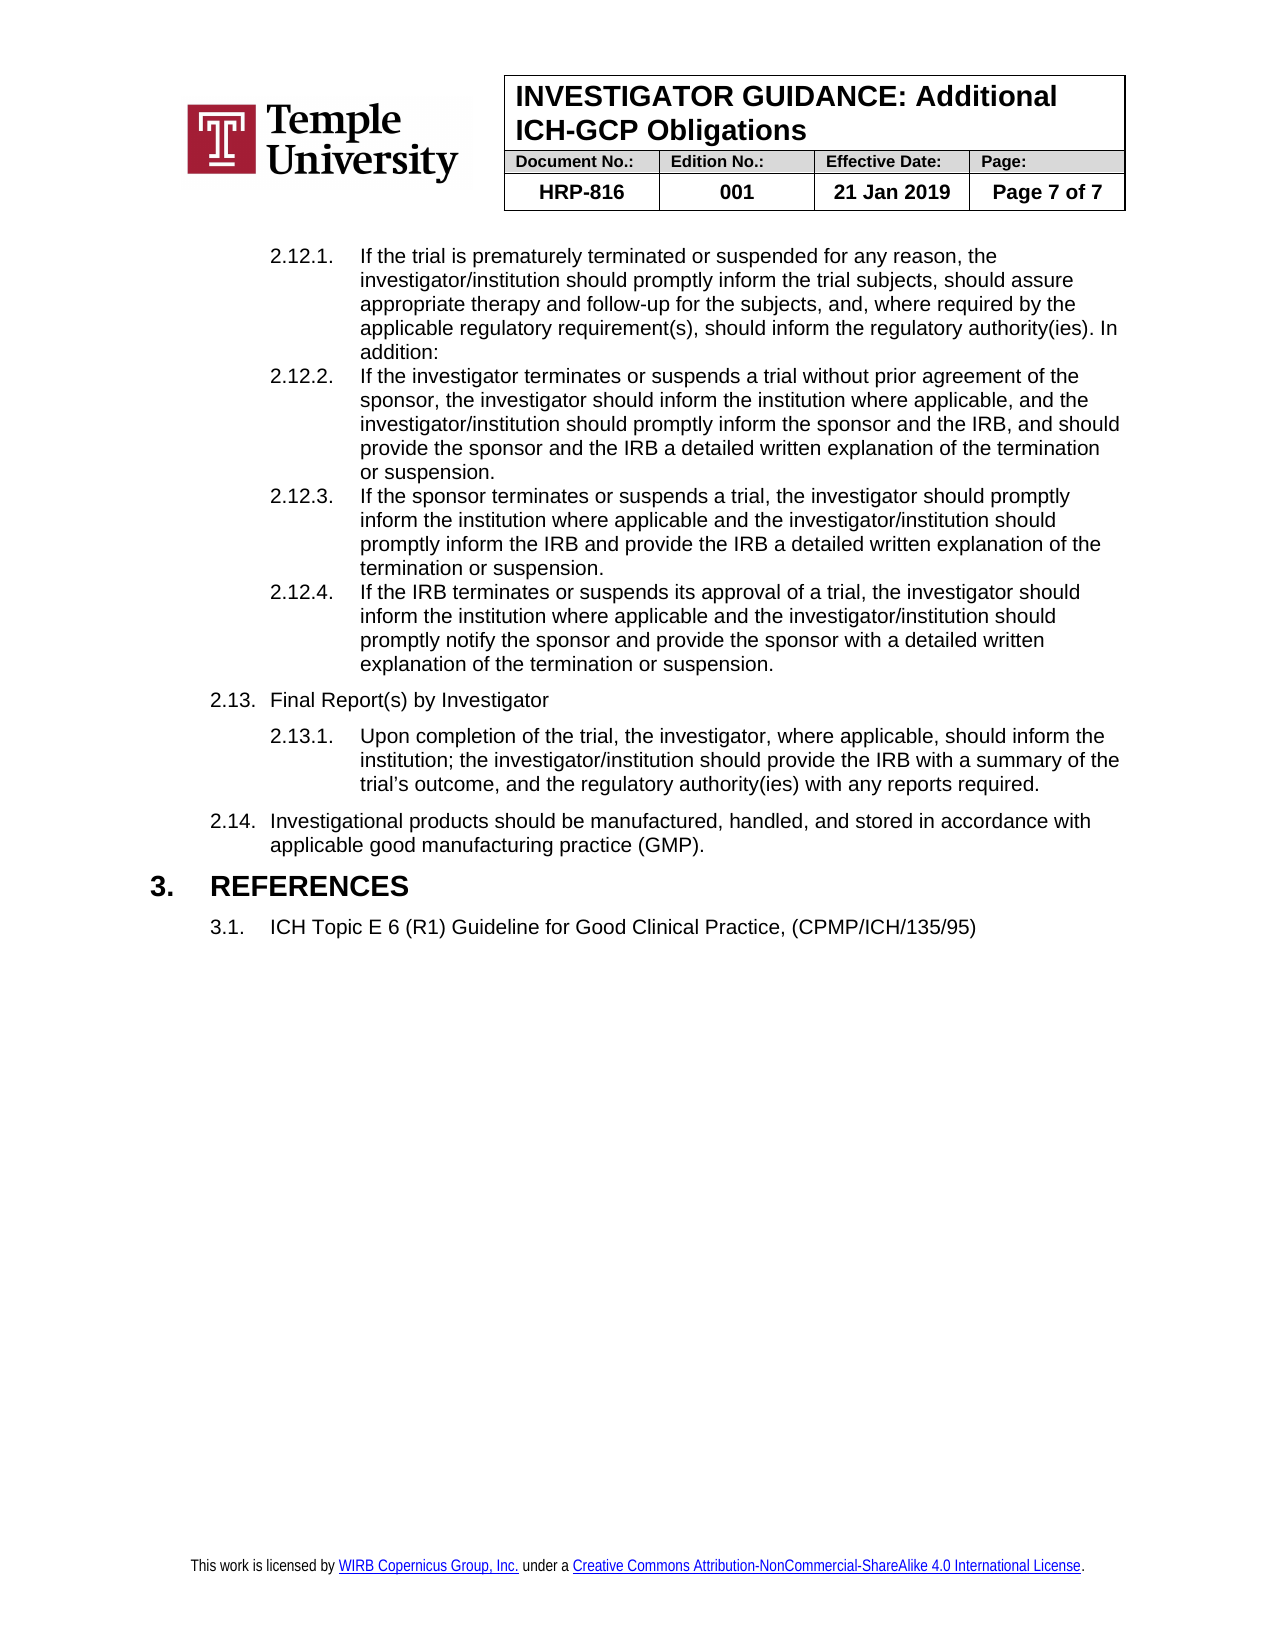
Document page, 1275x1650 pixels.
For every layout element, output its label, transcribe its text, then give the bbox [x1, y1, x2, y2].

list ICH Topic E 6 (R1) Guideline for Good Clinical Practice, (CPMP/ICH/135/95) [210, 915, 1125, 939]
list If the investigator terminates or suspends a trial without prior agreement of the sponsor, the investigator should inform the institution where applicable, and the investigator/institution should promptly inform the sponsor and the IRB, and should provide the sponsor and the IRB a detailed written explanation of the termination or suspension. [270, 364, 1125, 484]
picture [180, 96, 474, 190]
list If the IRB terminates or suspends its approval of a trial, the investigator should inform the institution where applicable and the investigator/institution should promptly notify the sponsor and provide the sponsor with a detailed written explanation of the termination or suspension. [270, 579, 1125, 675]
list If the sponsor terminates or suspends a trial, the investigator should promptly inform the institution where applicable and the investigator/institution should promptly inform the IRB and provide the IRB a detailed written explanation of the termination or suspension. [270, 484, 1125, 579]
list Final Report(s) by Investigator [210, 688, 1125, 712]
list Upon completion of the trial, the investigator, where applicable, should inform the institution; the investigator/institution should provide the IRB with a summary of the trial’s outcome, and the regulatory authority(ies) with any reports required. [270, 724, 1125, 796]
list Investigational products should be manufactured, handled, and stored in accordance with applicable good manufacturing practice (GMP). [210, 809, 1125, 857]
list REFERENCES [150, 869, 1125, 903]
list If the trial is prematurely terminated or suspended for any reason, the investigator/institution should promptly inform the trial subjects, should assure appropriate therapy and follow-up for the subjects, and, where required by the applicable regulatory requirement(s), should inform the regulatory authority(ies). In addition: [270, 244, 1125, 364]
